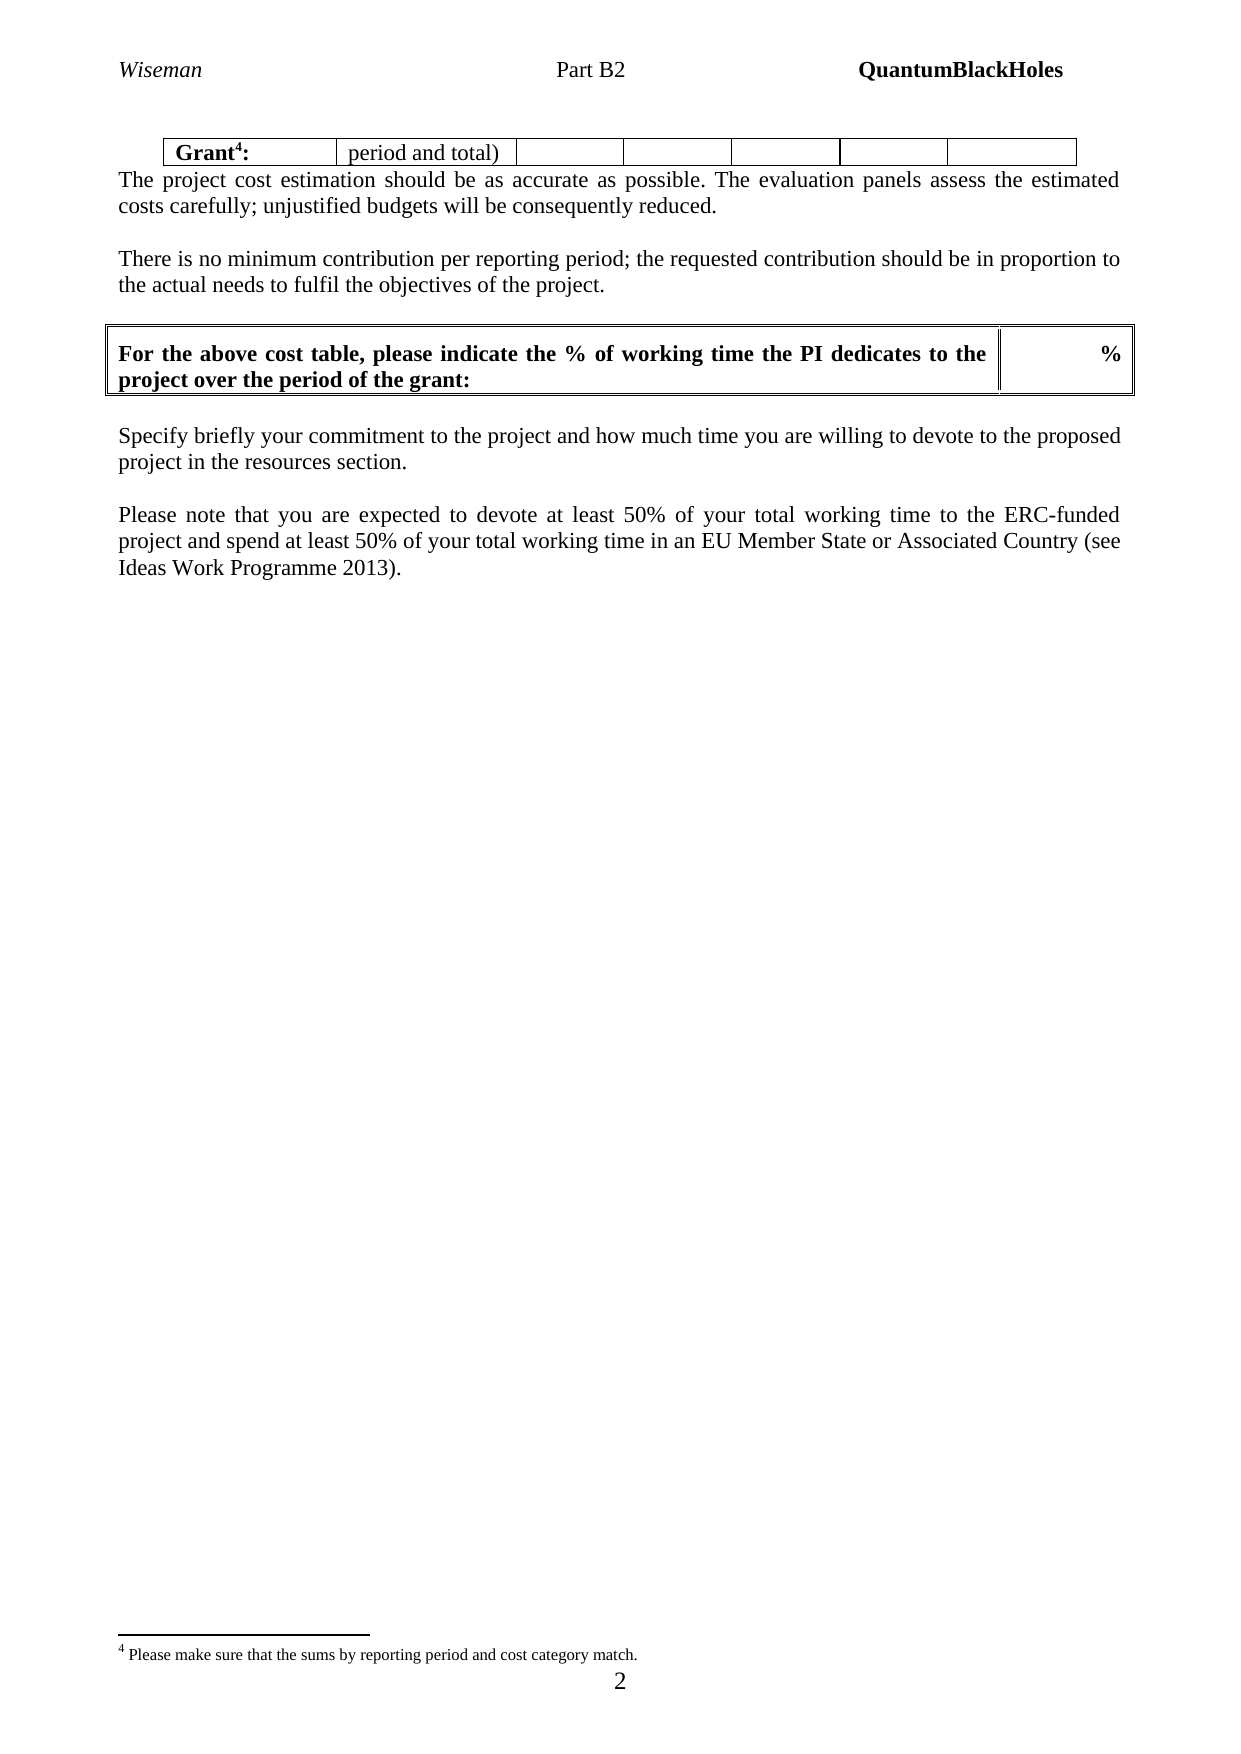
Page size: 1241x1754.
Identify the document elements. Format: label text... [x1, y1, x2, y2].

table_cell [624, 139, 731, 165]
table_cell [337, 139, 516, 165]
table_cell [948, 139, 1076, 165]
table_header % [999, 327, 1132, 392]
table_cell [841, 139, 947, 165]
table_header For the above cost table, please indicate the % of working time the PI dedicates to the project over the period of the grant: [108, 327, 999, 392]
text Specify briefly your commitment to the project and how much time you are willing to devote to the proposed project in the resources section. [118, 422, 1122, 475]
table_cell Requested Grant: [164, 139, 336, 165]
text The project cost estimation should be as accurate as possible. The evaluation panels assess the estimated costs carefully; unjustified budgets will be consequently reduced. [118, 166, 1122, 219]
table_cell [517, 139, 623, 165]
text Please note that you are expected to devote at least 50% of your total working time to the ERC-funded project and spend at least 50% of your total working time in an EU Member State or Associated Country (see Ideas Work Programme 2013). [118, 501, 1122, 580]
table_cell [732, 139, 839, 165]
text There is no minimum contribution per reporting period; the requested contribution should be in proportion to the actual needs to fulfil the objectives of the project. [118, 245, 1122, 298]
